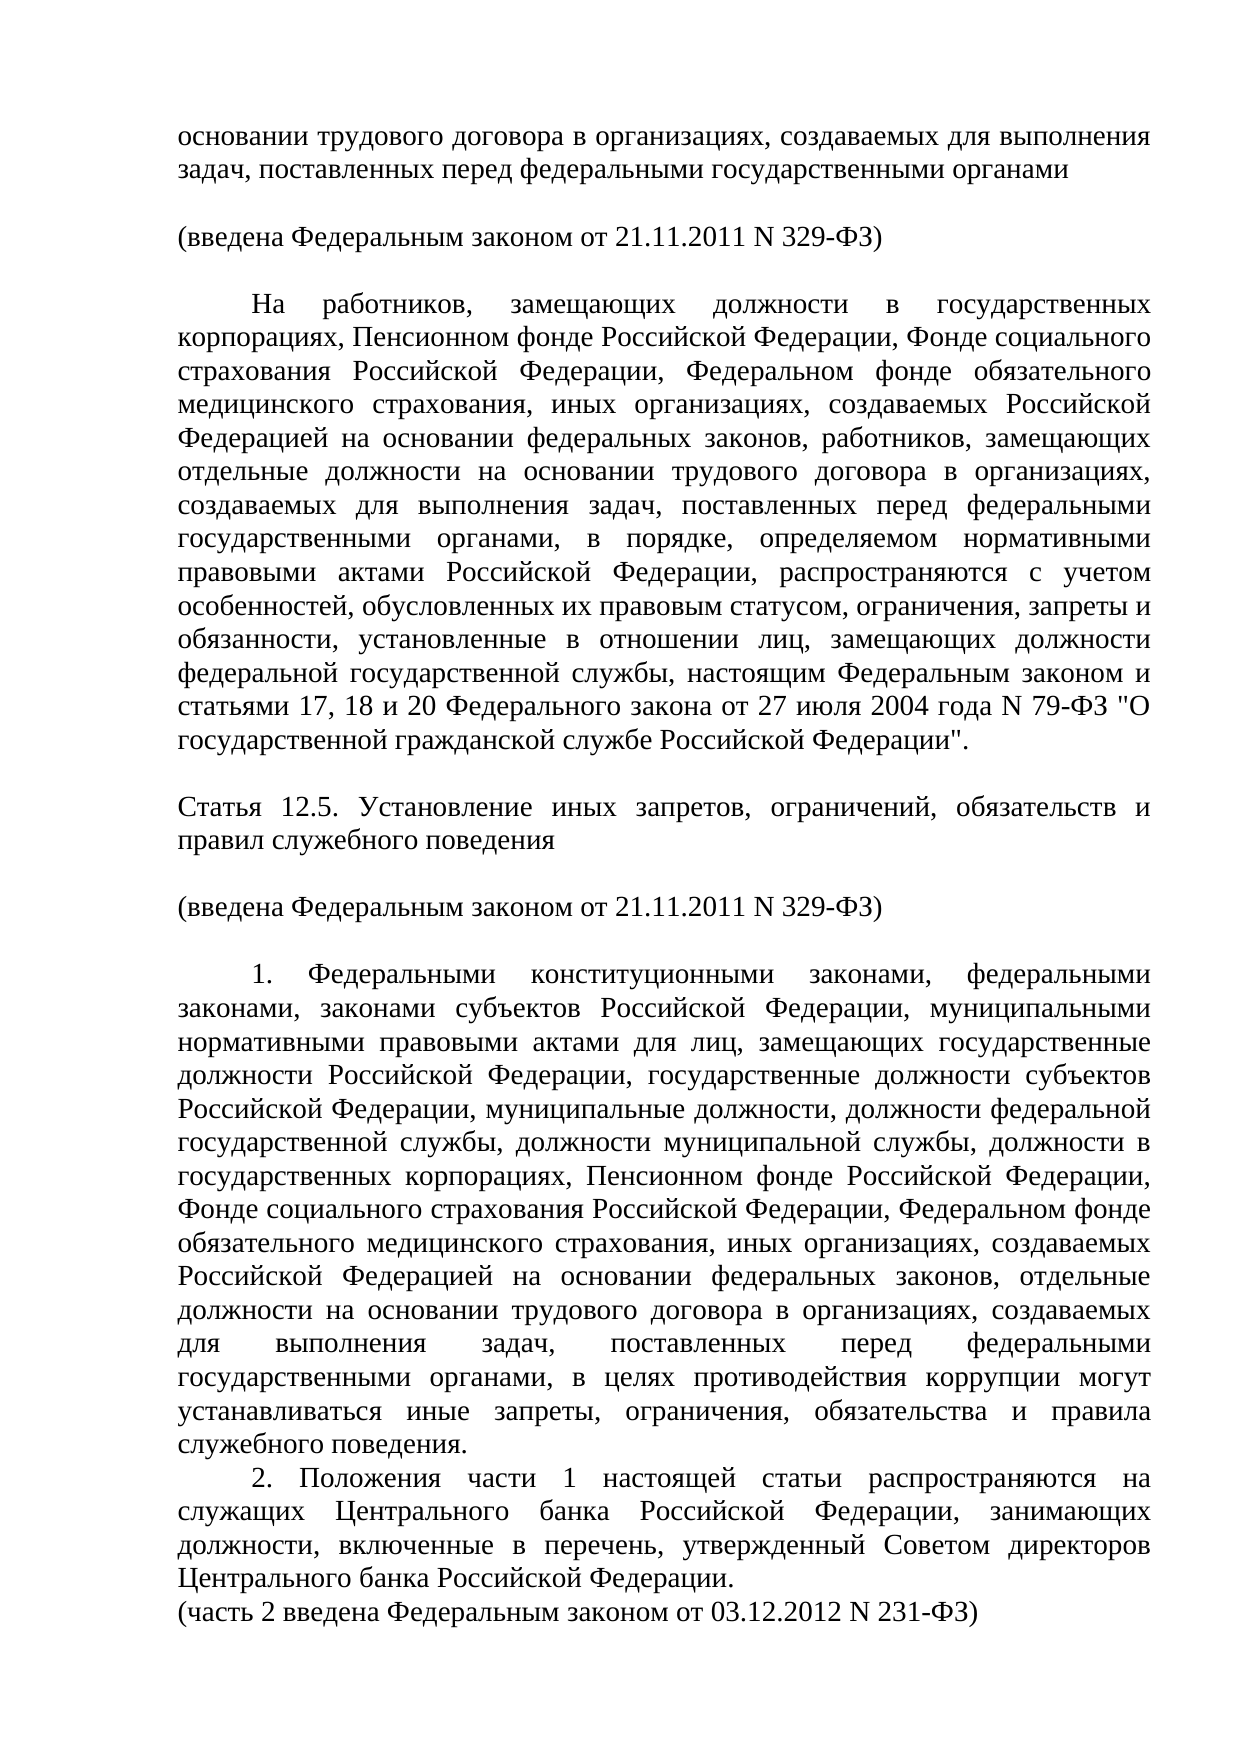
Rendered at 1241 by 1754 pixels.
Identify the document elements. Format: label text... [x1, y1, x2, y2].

text (введена Федеральным законом от 21.11.2011 N 329-ФЗ) [177, 219, 1152, 252]
text 1. Федеральными конституционными законами, федеральными законами, законами субъектов Российской Федерации, муниципальными нормативными правовыми актами для лиц, замещающих государственные должности Российской Федерации, государственные должности субъектов Российской Федерации, муниципальные должности, должности федеральной государственной службы, должности муниципальной службы, должности в государственных корпорациях, Пенсионном фонде Российской Федерации, Фонде социального страхования Российской Федерации, Федеральном фонде обязательного медицинского страхования, иных организациях, создаваемых Российской Федерацией на основании федеральных законов, отдельные должности на основании трудового договора в организациях, создаваемых для выполнения задач, поставленных перед федеральными государственными органами, в целях противодействия коррупции могут устанавливаться иные запреты, ограничения, обязательства и правила служебного поведения. [177, 957, 1152, 1460]
text 2. Положения части 1 настоящей статьи распространяются на служащих Центрального банка Российской Федерации, занимающих должности, включенные в перечень, утвержденный Советом директоров Центрального банка Российской Федерации. [177, 1460, 1152, 1594]
text (введена Федеральным законом от 21.11.2011 N 329-ФЗ) [177, 889, 1152, 923]
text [177, 118, 1152, 185]
text (часть 2 введена Федеральным законом от 03.12.2012 N 231-ФЗ) [177, 1594, 1152, 1627]
text Статья 12.5. Установление иных запретов, ограничений, обязательств и правил служебного поведения [177, 789, 1152, 856]
text На работников, замещающих должности в государственных корпорациях, Пенсионном фонде Российской Федерации, Фонде социального страхования Российской Федерации, Федеральном фонде обязательного медицинского страхования, иных организациях, создаваемых Российской Федерацией на основании федеральных законов, работников, замещающих отдельные должности на основании трудового договора в организациях, создаваемых для выполнения задач, поставленных перед федеральными государственными органами, в порядке, определяемом нормативными правовыми актами Российской Федерации, распространяются с учетом особенностей, обусловленных их правовым статусом, ограничения, запреты и обязанности, установленные в отношении лиц, замещающих должности федеральной государственной службы, настоящим Федеральным законом и статьями 17, 18 и 20 Федерального закона от 27 июля 2004 года N 79-ФЗ "О государственной гражданской службе Российской Федерации". [177, 286, 1152, 755]
